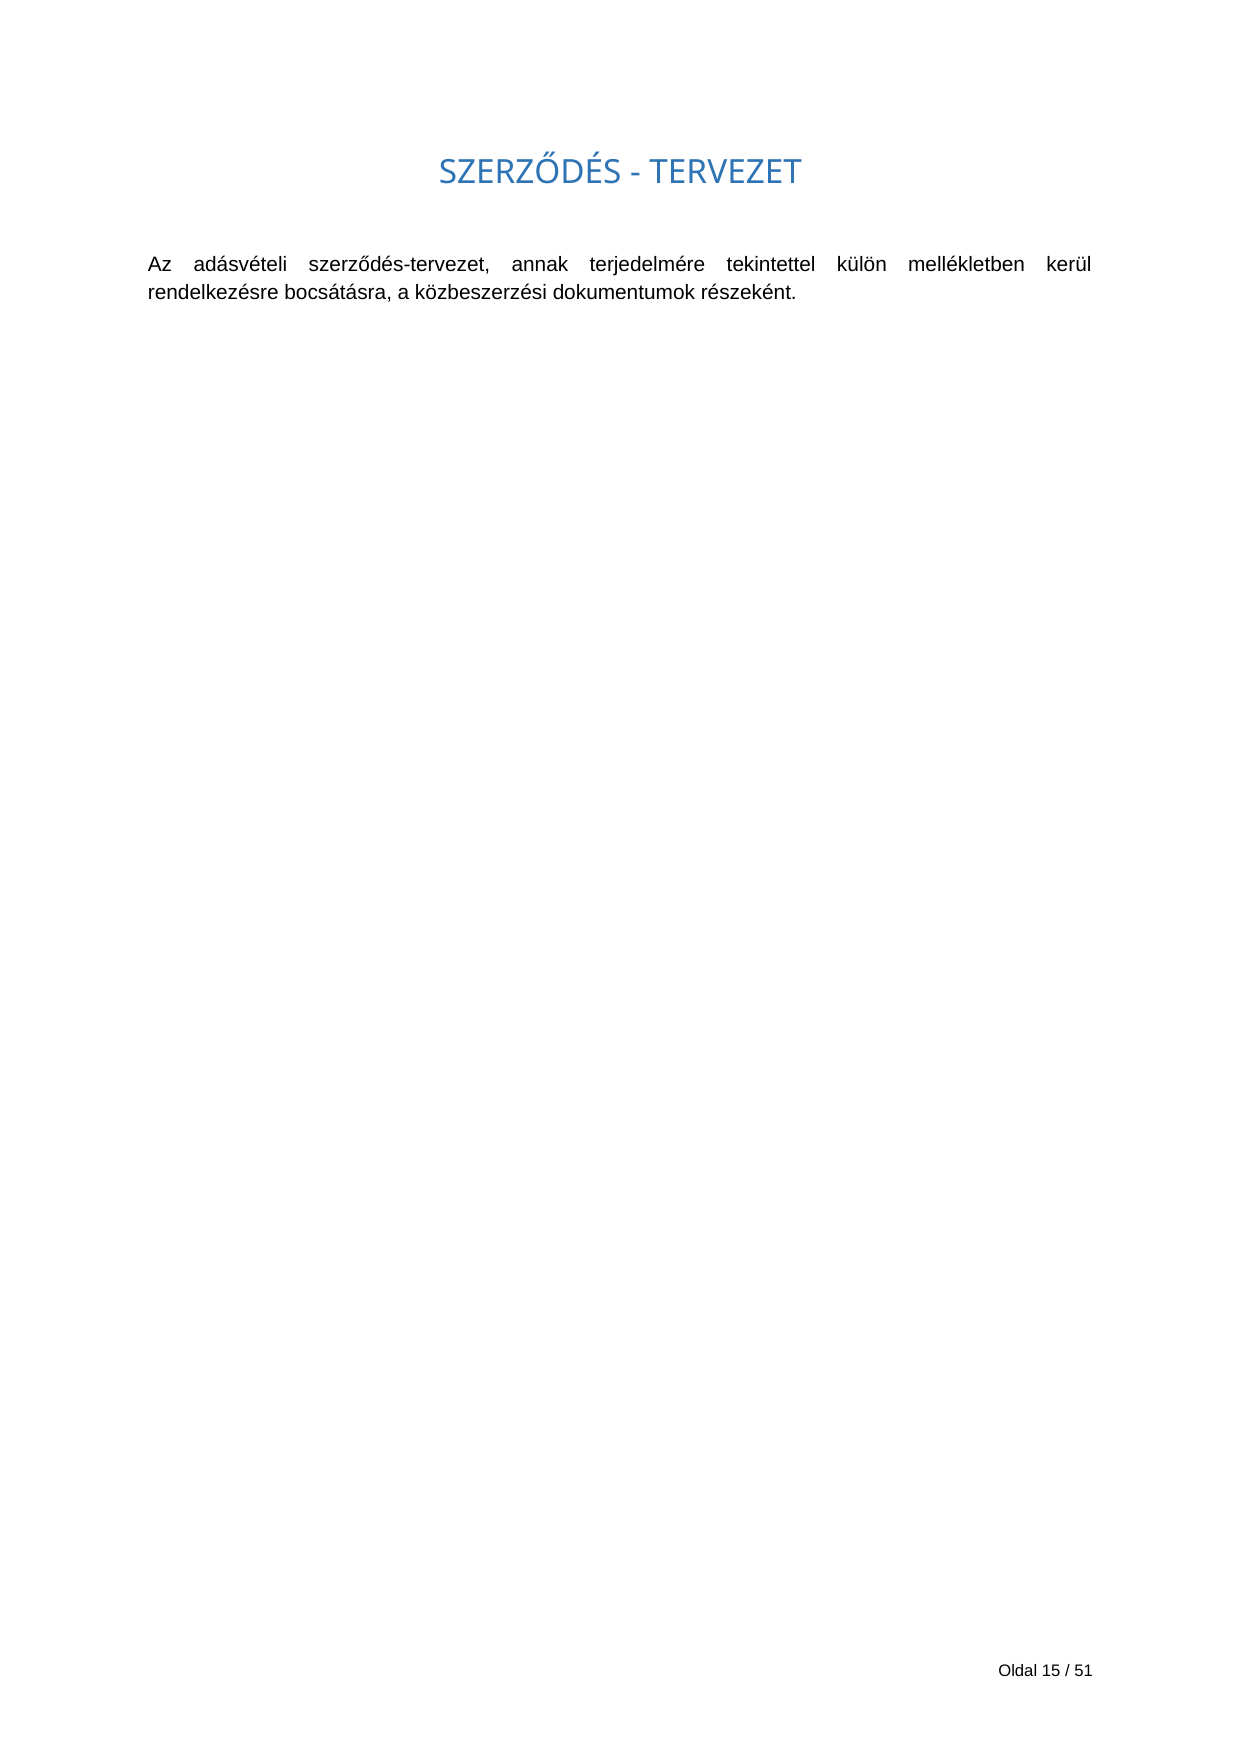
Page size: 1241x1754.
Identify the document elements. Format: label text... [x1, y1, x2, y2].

text SZERZŐDÉS - TERVEZET [148, 148, 1093, 193]
text Az adásvételi szerződés-tervezet, annak terjedelmére tekintettel külön mellékletben kerül rendelkezésre bocsátásra, a közbeszerzési dokumentumok részeként. [148, 252, 1093, 304]
